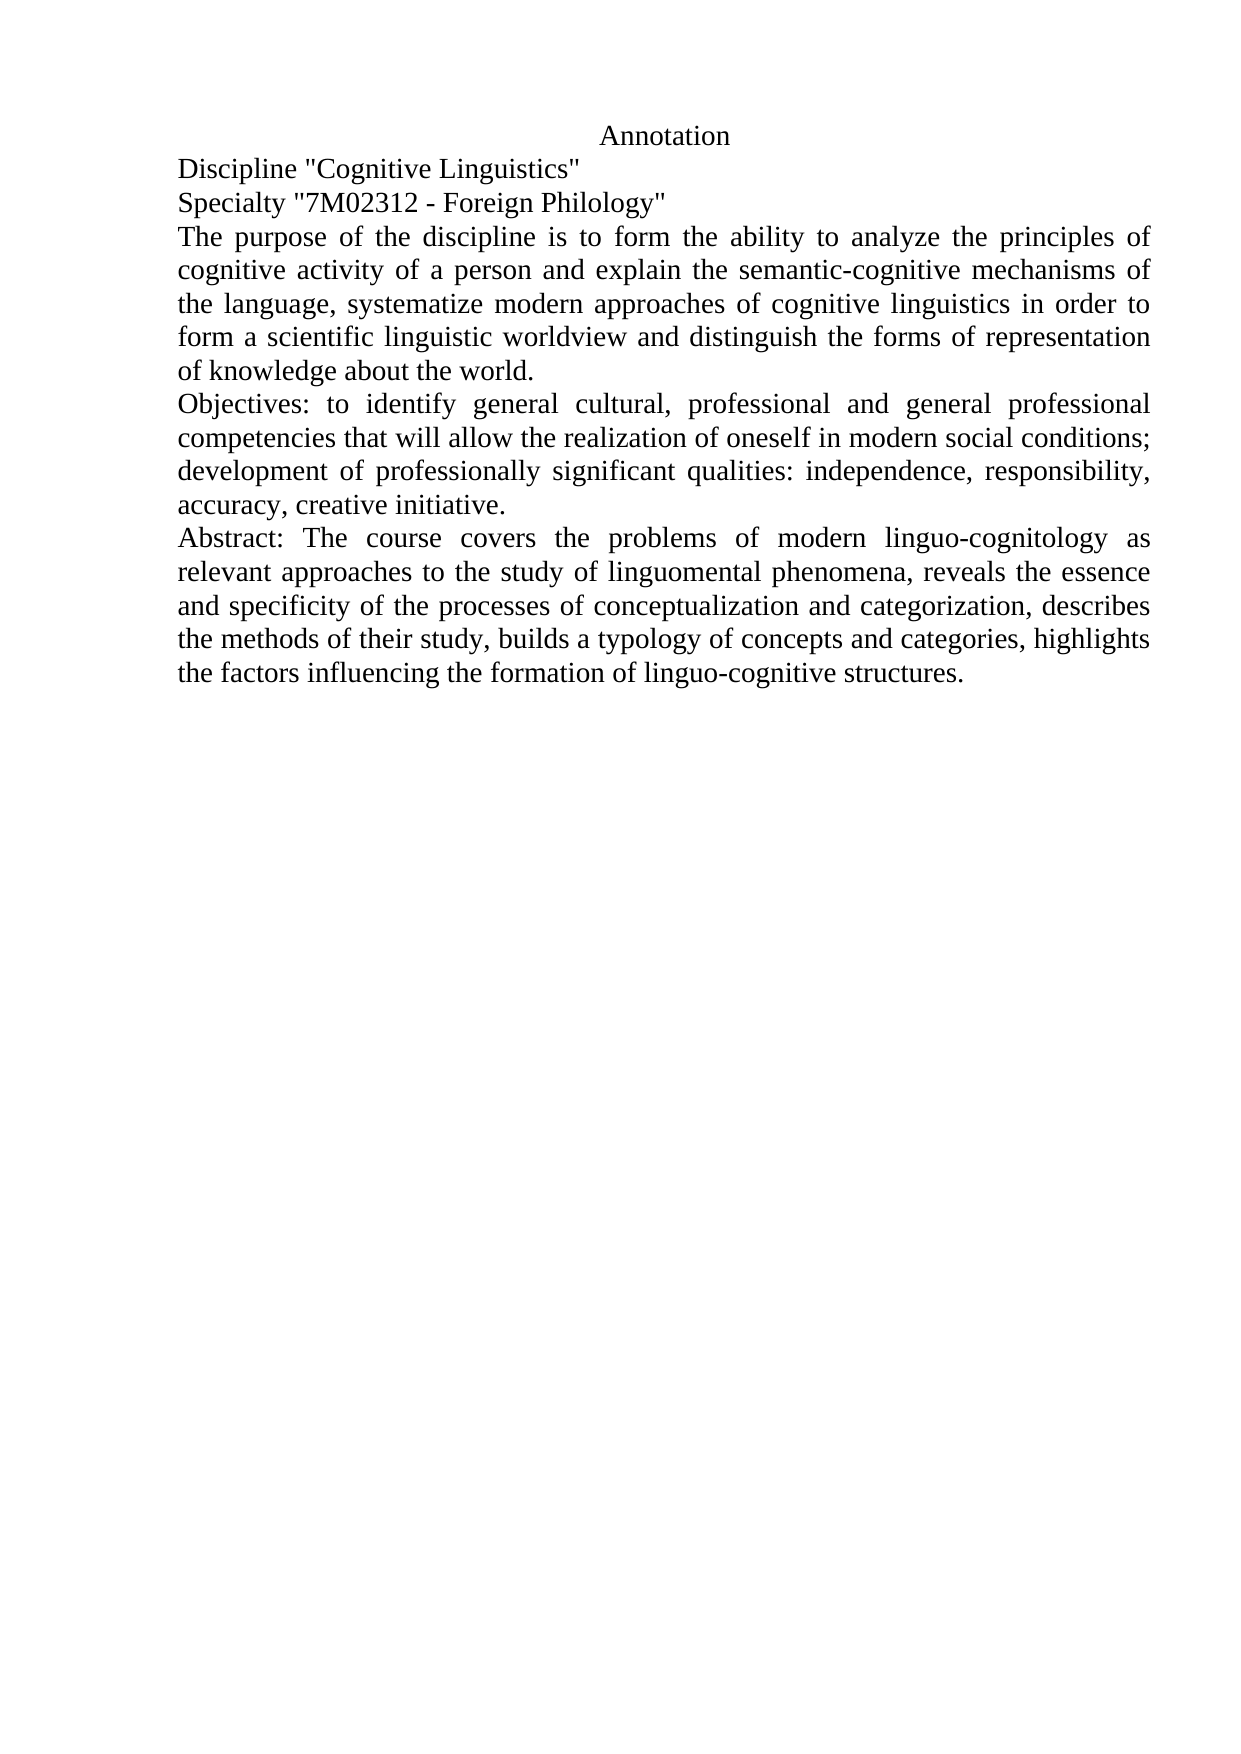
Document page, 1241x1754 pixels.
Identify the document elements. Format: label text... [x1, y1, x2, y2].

text Annotation [177, 118, 1152, 152]
text Discipline "Cognitive Linguistics" [177, 152, 1152, 185]
text Objectives: to identify general cultural, professional and general professional competencies that will allow the realization of oneself in modern social conditions; development of professionally significant qualities: independence, responsibility, accuracy, creative initiative. [177, 386, 1152, 521]
text Specialty "7M02312 - Foreign Philology" [177, 185, 1152, 219]
text Abstract: The course covers the problems of modern linguo-cognitology as relevant approaches to the study of linguomental phenomena, reveals the essence and specificity of the processes of conceptualization and categorization, describes the methods of their study, builds a typology of concepts and categories, highlights the factors influencing the formation of linguo-cognitive structures. [177, 521, 1152, 688]
text The purpose of the discipline is to form the ability to analyze the principles of cognitive activity of a person and explain the semantic-cognitive mechanisms of the language, systematize modern approaches of cognitive linguistics in order to form a scientific linguistic worldview and distinguish the forms of representation of knowledge about the world. [177, 219, 1152, 386]
